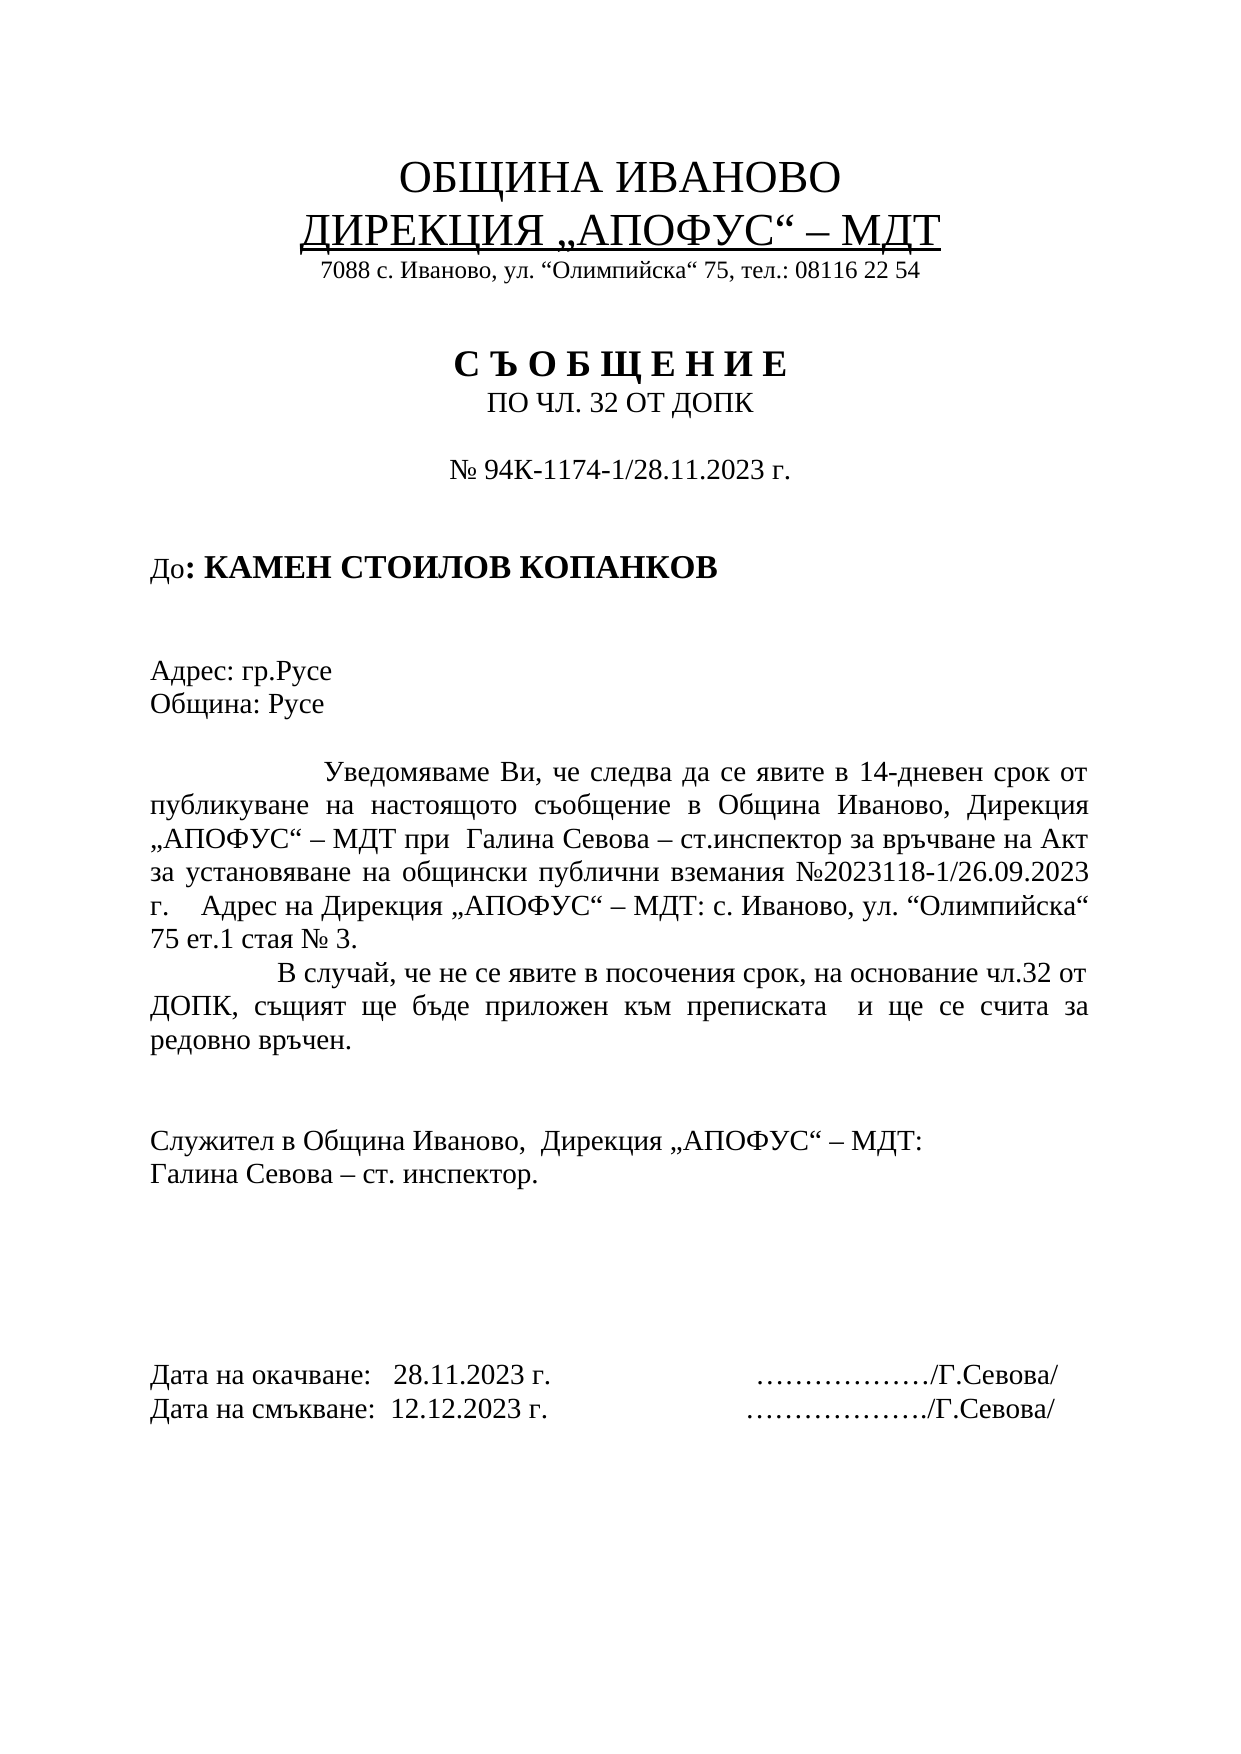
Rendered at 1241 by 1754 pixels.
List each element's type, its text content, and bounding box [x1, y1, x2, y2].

text Дата на смъкване: 12.12.2023 г. ………………./Г.Севова/ [150, 1391, 1090, 1424]
text Уведомяваме Ви, че следва да се явите в 14-дневен срок от публикуване на настоящото съобщение в Община Иваново, Дирекция „АПОФУС“ – МДТ при Галина Севова – ст.инспектор за връчване на Акт за установяване на общински публични вземания №2023118-1/26.09.2023 г. Адрес на Дирекция „АПОФУС“ – МДТ: с. Иваново, ул. “Олимпийска“ 75 ет.1 стая № 3. [150, 754, 1090, 955]
text Дата на окачване: 28.11.2023 г. ………………/Г.Севова/ [150, 1357, 1090, 1391]
text Община: Русе [150, 687, 1090, 720]
text Служител в Община Иваново, Дирекция „АПОФУС“ – МДТ: Галина Севова – ст. инспектор. [150, 1123, 1090, 1190]
text ДИРЕКЦИЯ „АПОФУС“ – МДТ [150, 203, 1090, 255]
text До: КАМЕН СТОИЛОВ КОПАНКОВ [150, 548, 1090, 586]
text № 94К-1174-1/28.11.2023 г. [150, 452, 1090, 485]
text В случай, че не се явите в посочения срок, на основание чл.32 от ДОПК, същият ще бъде приложен към преписката и ще се счита за редовно връчен. [150, 955, 1090, 1056]
text ПО ЧЛ. 32 ОТ ДОПК [150, 385, 1090, 418]
text Адрес: гр.Русе [150, 653, 1090, 687]
text ОБЩИНА ИВАНОВО [150, 150, 1090, 203]
text С Ъ О Б Щ Е Н И Е [150, 342, 1090, 385]
text 7088 с. Иваново, ул. “Олимпийска“ 75, тел.: 08116 22 54 [150, 255, 1090, 284]
